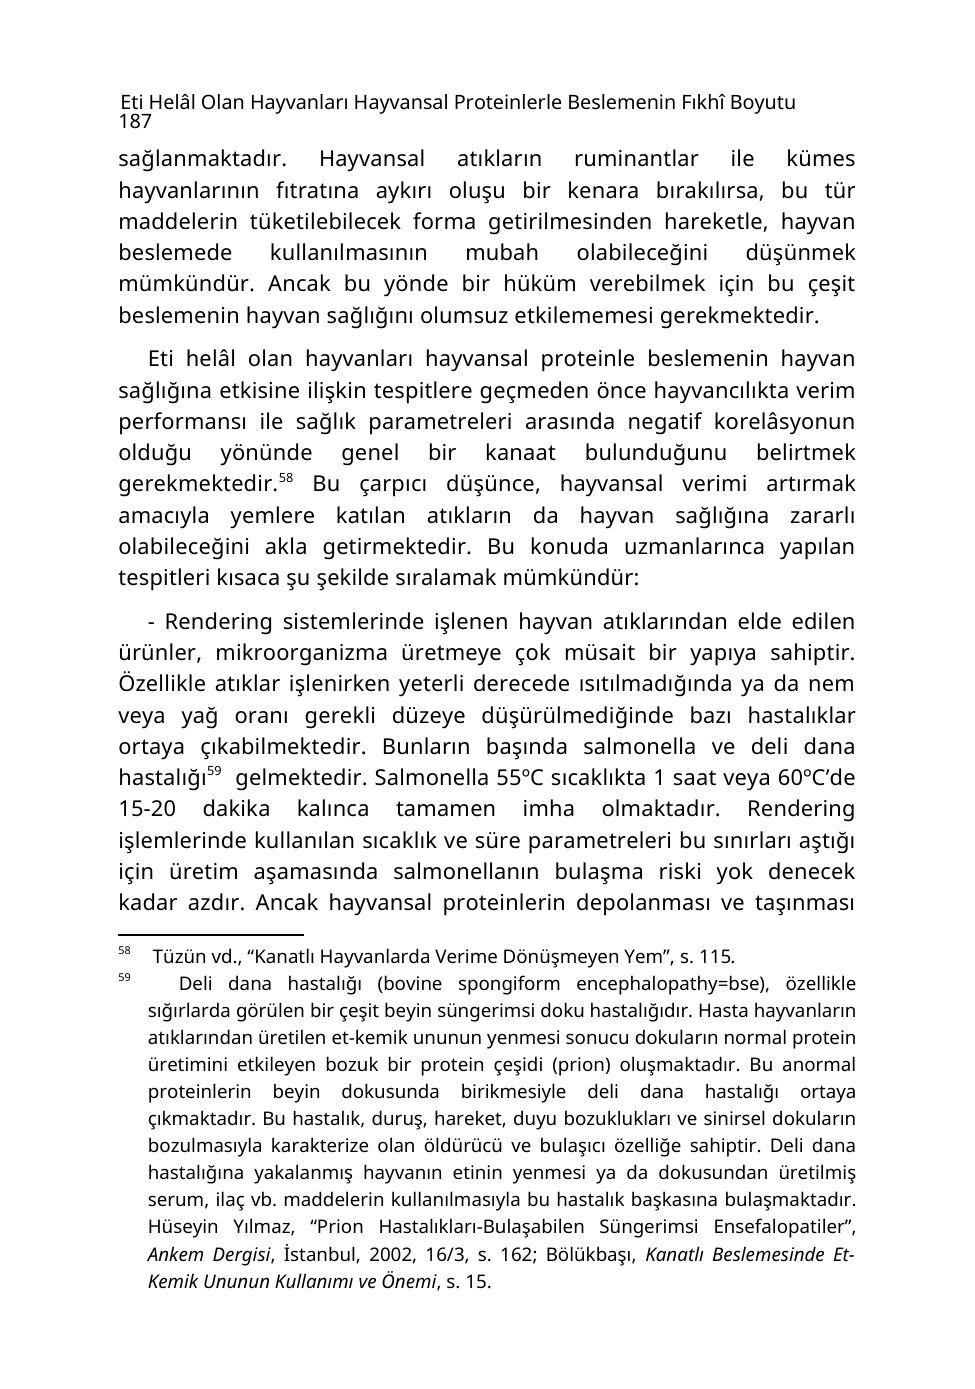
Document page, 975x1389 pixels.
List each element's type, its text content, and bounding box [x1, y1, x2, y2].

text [118, 142, 857, 329]
text Eti helâl olan hayvanları hayvansal proteinle beslemenin hayvan sağlığına etkisine ilişkin tespitlere geçmeden önce hayvancılıkta verim performansı ile sağlık parametreleri arasında negatif korelâsyonun olduğu yönünde genel bir kanaat bulunduğunu belirtmek gerekmektedir. Bu çarpıcı düşünce, hayvansal verimi artırmak amacıyla yemlere katılan atıkların da hayvan sağlığına zararlı olabileceğini akla getirmektedir. Bu konuda uzmanlarınca yapılan tespitleri kısaca şu şekilde sıralamak mümkündür: [118, 342, 857, 592]
text - Rendering sistemlerinde işlenen hayvan atıklarından elde edilen ürünler, mikroorganizma üretmeye çok müsait bir yapıya sahiptir. Özellikle atıklar işlenirken yeterli derecede ısıtılmadığında ya da nem veya yağ oranı gerekli düzeye düşürülmediğinde bazı hastalıklar ortaya çıkabilmektedir. Bunların başında salmonella ve deli dana hastalığı gelmektedir. Salmonella 55ºC sıcaklıkta 1 saat veya 60ºC’de 15-20 dakika kalınca tamamen imha olmaktadır. Rendering işlemlerinde kullanılan sıcaklık ve süre parametreleri bu sınırları aştığı için üretim aşamasında salmonellanın bulaşma riski yok denecek kadar azdır. Ancak hayvansal proteinlerin depolanması ve taşınması sırasında salmonella bulaşabilmektedir. Et-kemik unu kaynaklı deli dana hastalığının etkeni olan prion proteini ise normal sterilizasyon şartlarında (120 ºC’de 15 dk.) yok olmamaktadır. [118, 604, 857, 917]
